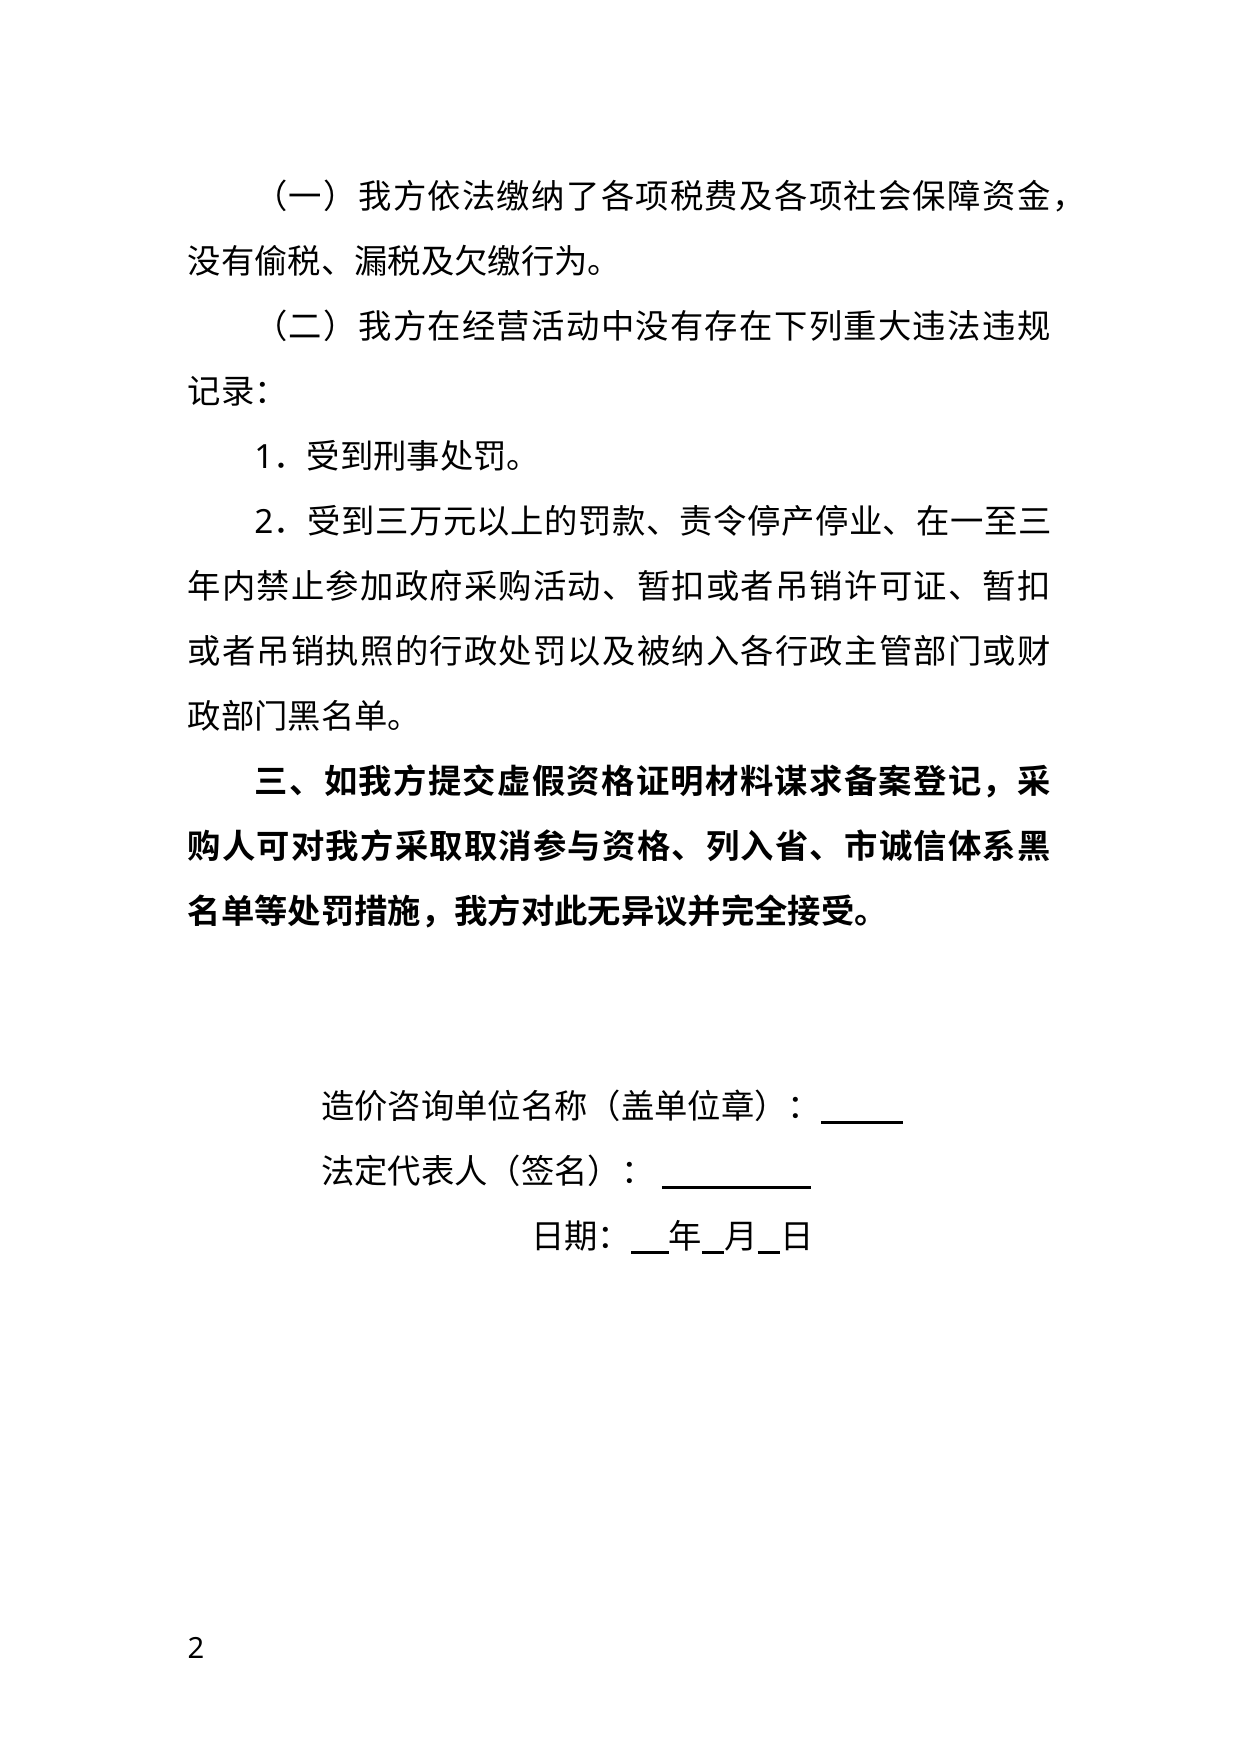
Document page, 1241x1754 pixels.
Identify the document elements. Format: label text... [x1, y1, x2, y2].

text 造价咨询单位名称（盖单位章）： [187, 1072, 1053, 1137]
text （二）我方在经营活动中没有存在下列重大违法违规记录： [187, 292, 1053, 422]
text 三、如我方提交虚假资格证明材料谋求备案登记，采购人可对我方采取取消参与资格、列入省、市诚信体系黑名单等处罚措施，我方对此无异议并完全接受。 [187, 747, 1053, 942]
text 1．受到刑事处罚。 [187, 422, 1053, 487]
text 2．受到三万元以上的罚款、责令停产停业、在一至三年内禁止参加政府采购活动、暂扣或者吊销许可证、暂扣或者吊销执照的行政处罚以及被纳入各行政主管部门或财政部门黑名单。 [187, 487, 1053, 747]
text 日期： 年 月 日 [187, 1202, 1053, 1267]
text （一）我方依法缴纳了各项税费及各项社会保障资金，没有偷税、漏税及欠缴行为。 [187, 162, 1053, 292]
text 法定代表人（签名）： [187, 1137, 1053, 1202]
